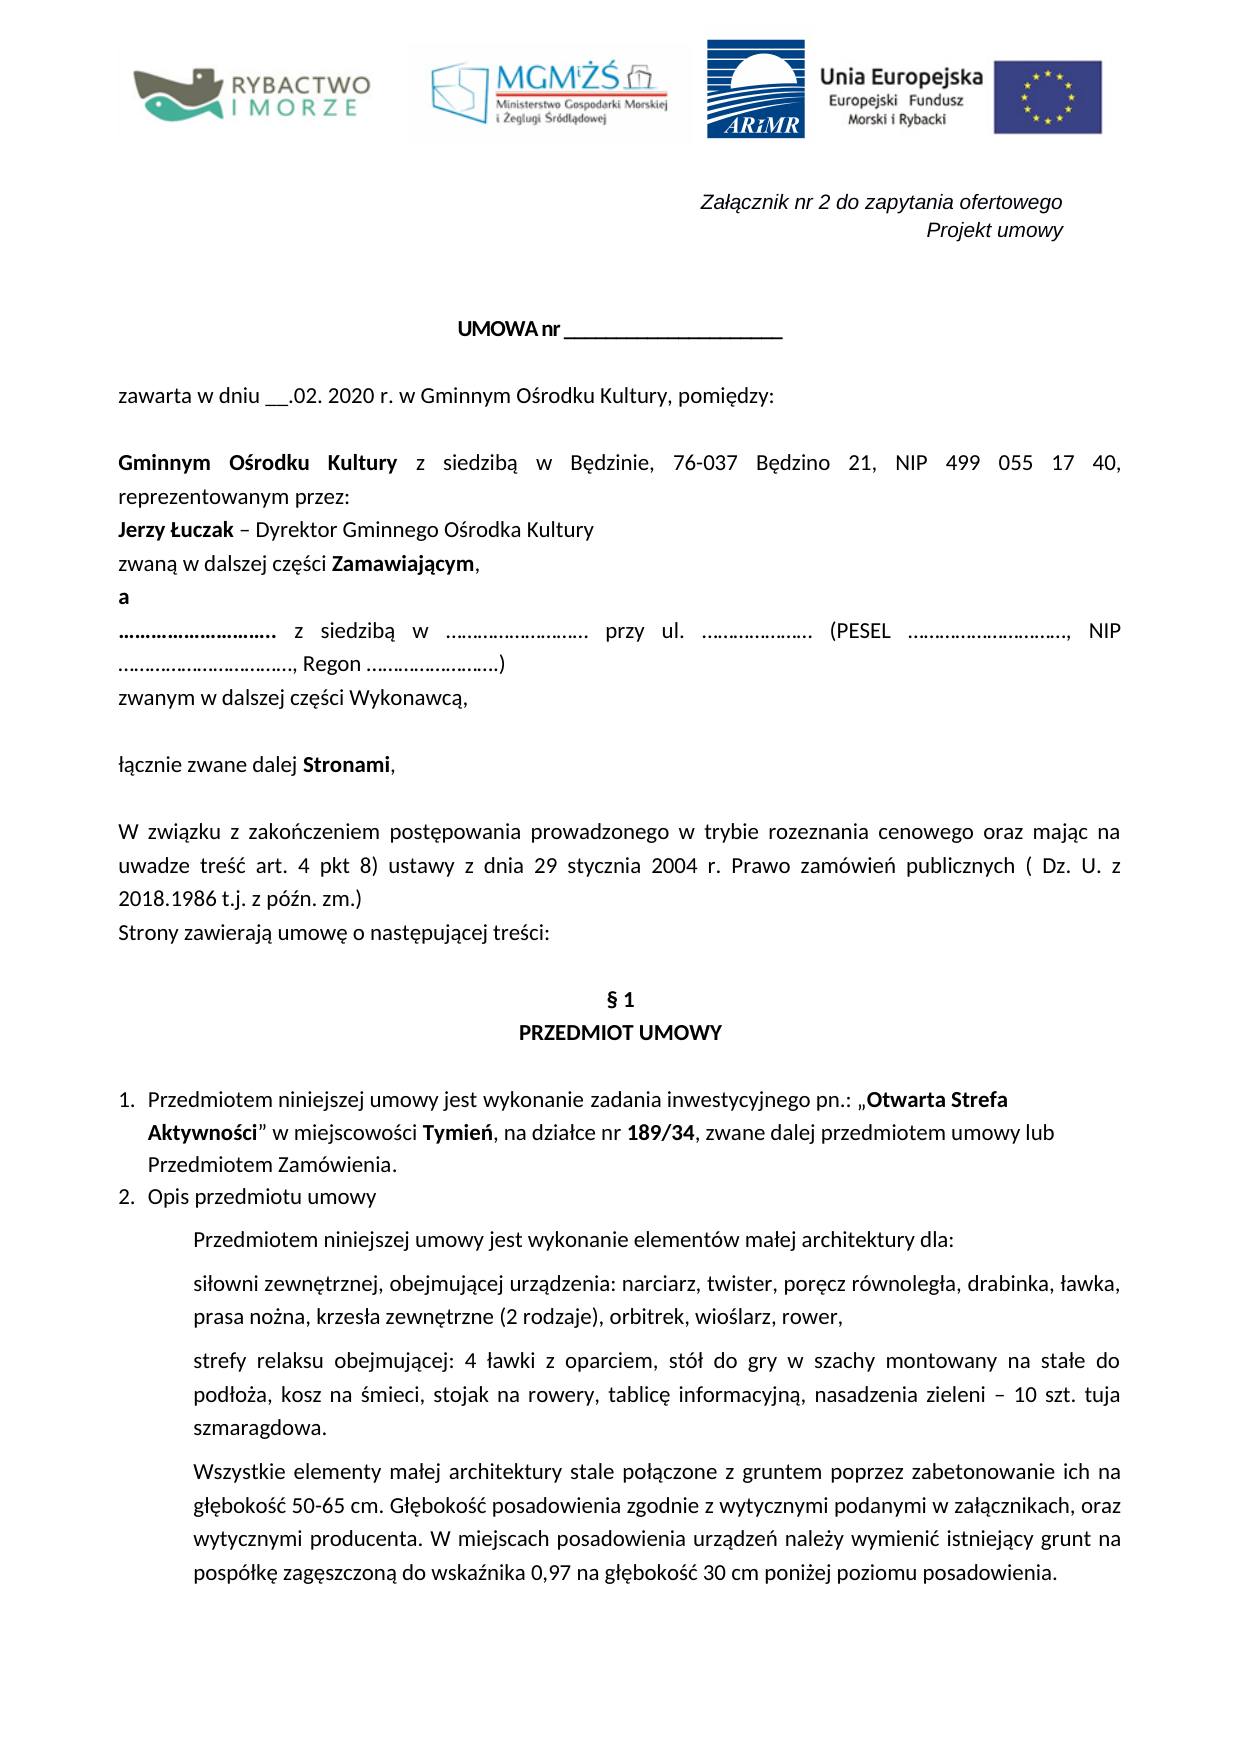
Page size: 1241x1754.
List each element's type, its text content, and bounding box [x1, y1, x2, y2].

text PRZEDMIOT UMOWY [118, 1018, 1123, 1046]
text Załącznik nr 2 do zapytania ofertowego [118, 189, 1123, 213]
text a [118, 582, 1123, 610]
list Opis przedmiotu umowy [118, 1182, 1123, 1210]
text zawarta w dniu __.02. 2020 r. w Gminnym Ośrodku Kultury, pomiędzy: [118, 381, 1123, 409]
text Wszystkie elementy małej architektury stale połączone z gruntem poprzez zabetonowanie ich na głębokość 50-65 cm. Głębokość posadowienia zgodnie z wytycznymi podanymi w załącznikach, oraz wytycznymi producenta. W miejscach posadowienia urządzeń należy wymienić istniejący grunt na pospółkę zagęszczoną do wskaźnika 0,97 na głębokość 30 cm poniżej poziomu posadowienia. [193, 1457, 1123, 1586]
text Przedmiotem niniejszej umowy jest wykonanie elementów małej architektury dla: [193, 1225, 1123, 1253]
text Projekt umowy [118, 218, 1123, 242]
text § 1 [118, 985, 1123, 1013]
text siłowni zewnętrznej, obejmującej urządzenia: narciarz, twister, poręcz równoległa, drabinka, ławka, prasa nożna, krzesła zewnętrzne (2 rodzaje), orbitrek, wioślarz, rower, [193, 1269, 1123, 1330]
text Strony zawierają umowę o następującej treści: [118, 918, 1123, 946]
picture [118, 26, 1112, 146]
text W związku z zakończeniem postępowania prowadzonego w trybie rozeznania cenowego oraz mając na uwadze treść art. 4 pkt 8) ustawy z dnia 29 stycznia 2004 r. Prawo zamówień publicznych ( Dz. U. z 2018.1986 t.j. z późn. zm.) [118, 817, 1123, 912]
list Przedmiotem niniejszej umowy jest wykonanie zadania inwestycyjnego pn.: „Otwarta Strefa Aktywności” w miejscowości Tymień, na działce nr 189/34, zwane dalej przedmiotem umowy lub Przedmiotem Zamówienia. [118, 1086, 1123, 1178]
text UMOWA nr _____________________ [118, 314, 1123, 342]
text ……………………….. z siedzibą w ……………………… przy ul. ………………… (PESEL …………………………, NIP ……………………………, Regon …………………….) [118, 616, 1123, 677]
text Gminnym Ośrodku Kultury z siedzibą w Będzinie, 76-037 Będzino 21, NIP 499 055 17 40, reprezentowanym przez: [118, 448, 1123, 510]
text strefy relaksu obejmującej: 4 ławki z oparciem, stół do gry w szachy montowany na stałe do podłoża, kosz na śmieci, stojak na rowery, tablicę informacyjną, nasadzenia zieleni – 10 szt. tuja szmaragdowa. [193, 1346, 1123, 1441]
text zwaną w dalszej części Zamawiającym, [118, 549, 1123, 577]
text Jerzy Łuczak – Dyrektor Gminnego Ośrodka Kultury [118, 515, 1123, 543]
text zwanym w dalszej części Wykonawcą, [118, 683, 1123, 711]
text łącznie zwane dalej Stronami, [118, 750, 1123, 778]
